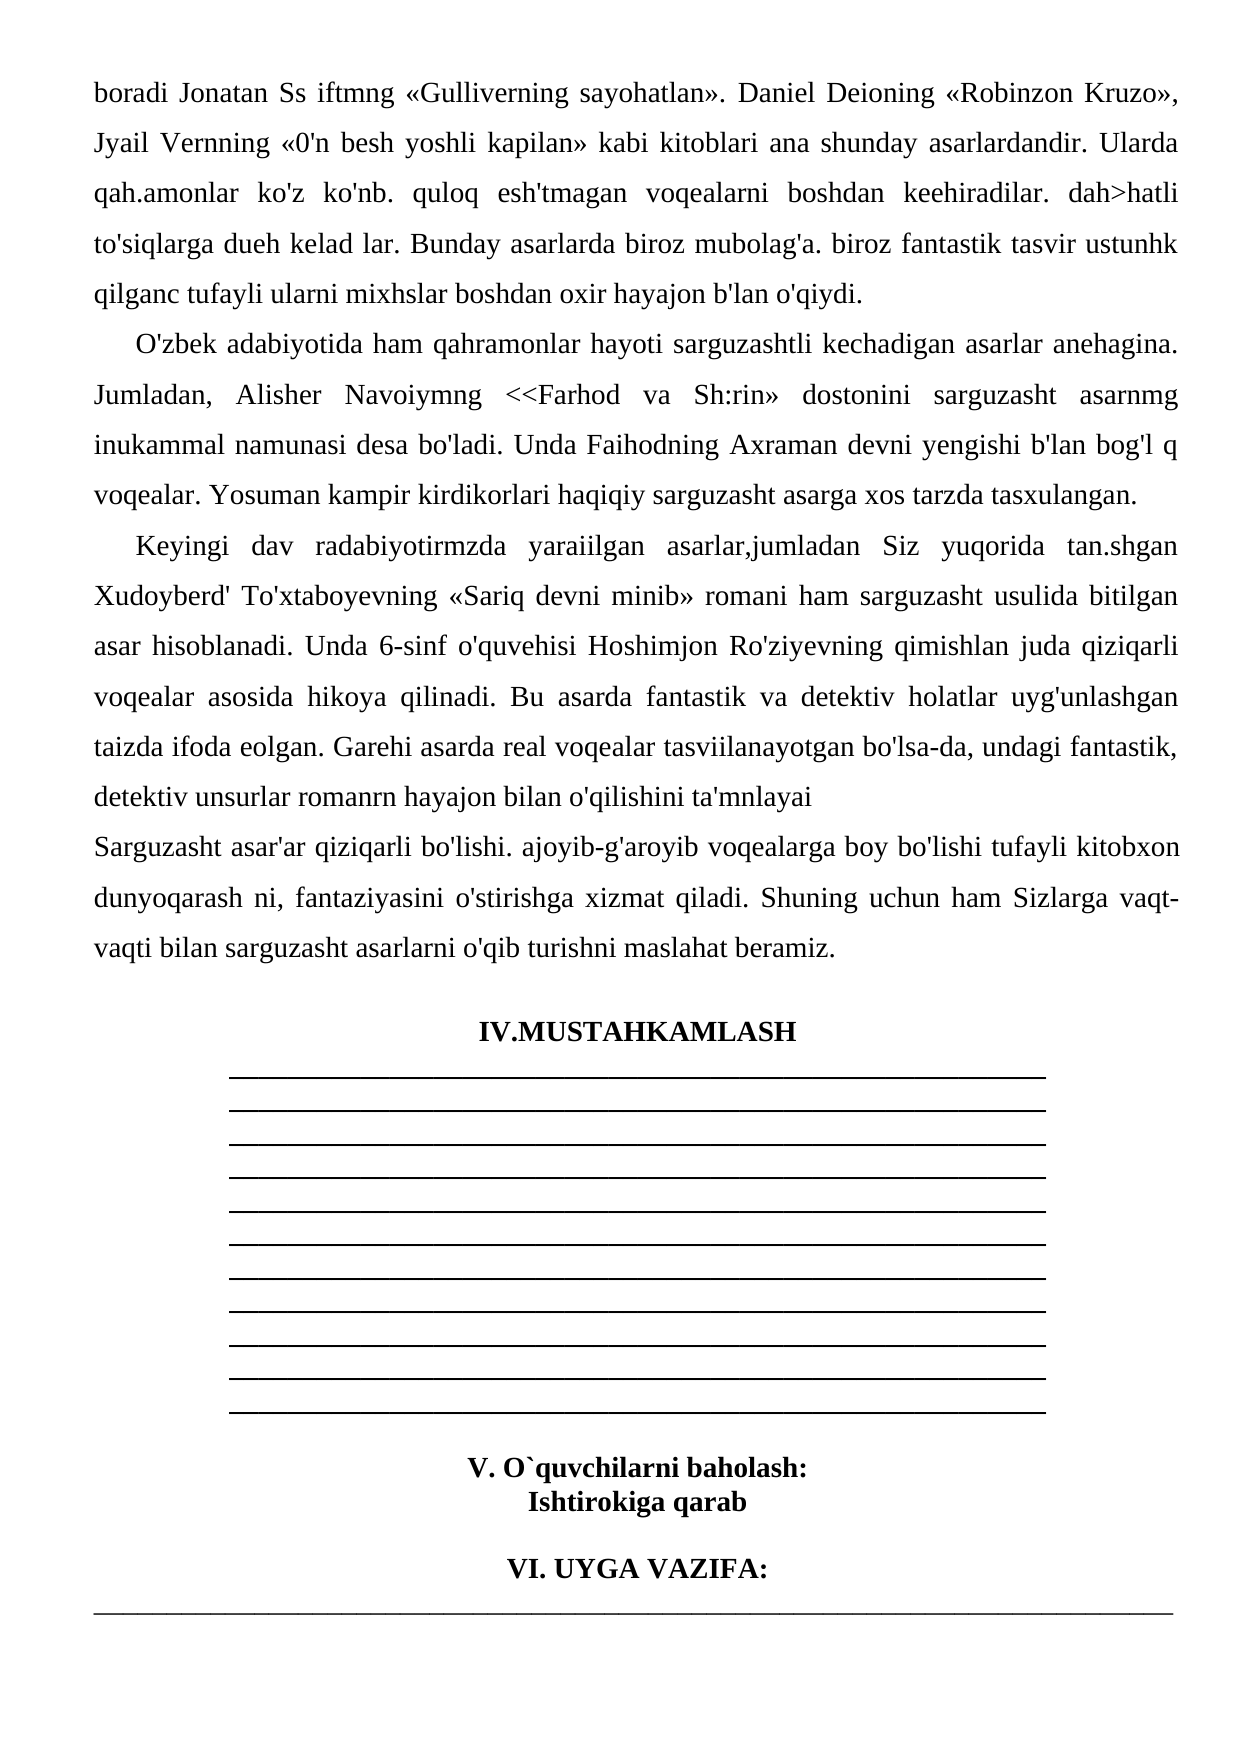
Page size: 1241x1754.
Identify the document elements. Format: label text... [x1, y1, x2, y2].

text O'zbek adabiyotida ham qahramonlar hayoti sarguzashtli kechadigan asarlar anehagina. Jumladan, Alisher Navoiymng <<Farhod va Sh:rin» dostonini sarguzasht asarnmg inukammal namunasi desa bo'ladi. Unda Faihodning Axraman devni yengishi b'lan bog'l q voqealar. Yosuman kampir kirdikorlari haqiqiy sarguzasht asarga xos tarzda tasxulangan. [94, 326, 1179, 511]
text ________________________________________________________ [94, 1081, 1181, 1115]
text VI. UYGA VAZIFA: [94, 1551, 1181, 1584]
text Ishtirokiga qarab [94, 1484, 1181, 1517]
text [94, 75, 1179, 310]
text V. O`quvchilarni baholash: [94, 1450, 1181, 1484]
text ________________________________________________________ [94, 1349, 1181, 1383]
text ________________________________________________________ [94, 1249, 1181, 1282]
text Keyingi dav radabiyotirmzda yaraiilgan asarlar,jumladan Siz yuqorida tan.shgan Xudoyberd' To'xtaboyevning «Sariq devni minib» romani ham sarguzasht usulida bitilgan asar hisoblanadi. Unda 6-sinf o'quvehisi Hoshimjon Ro'ziyevning qimishlan juda qiziqarli voqealar asosida hikoya qilinadi. Bu asarda fantastik va detektiv holatlar uyg'unlashgan taizda ifoda eolgan. Garehi asarda real voqealar tasviilanayotgan bo'lsa-da, undagi fantastik, detektiv unsurlar romanrn hayajon bilan o'qilishini ta'mnlayai [94, 528, 1179, 813]
text ________________________________________________________ [94, 1282, 1181, 1316]
text ________________________________________________________ [94, 1215, 1181, 1249]
text ________________________________________________________ [94, 1316, 1181, 1349]
text Sarguzasht asar'ar qiziqarli bo'lishi. ajoyib-g'aroyib voqealarga boy bo'lishi tufayli kitobxon dunyoqarash ni, fantaziyasini o'stirishga xizmat qiladi. Shuning uchun ham Sizlarga vaqt-vaqti bilan sarguzasht asarlarni o'qib turishni maslahat beramiz. [94, 829, 1181, 964]
text ________________________________________________________ [94, 1383, 1181, 1417]
text ________________________________________________________ [94, 1048, 1181, 1081]
text ________________________________________________________ [94, 1115, 1181, 1148]
text IV.MUSTAHKAMLASH [94, 1014, 1181, 1048]
text ________________________________________________________ [94, 1182, 1181, 1215]
text __________________________________________________________________________ [94, 1584, 1181, 1618]
text ________________________________________________________ [94, 1148, 1181, 1182]
